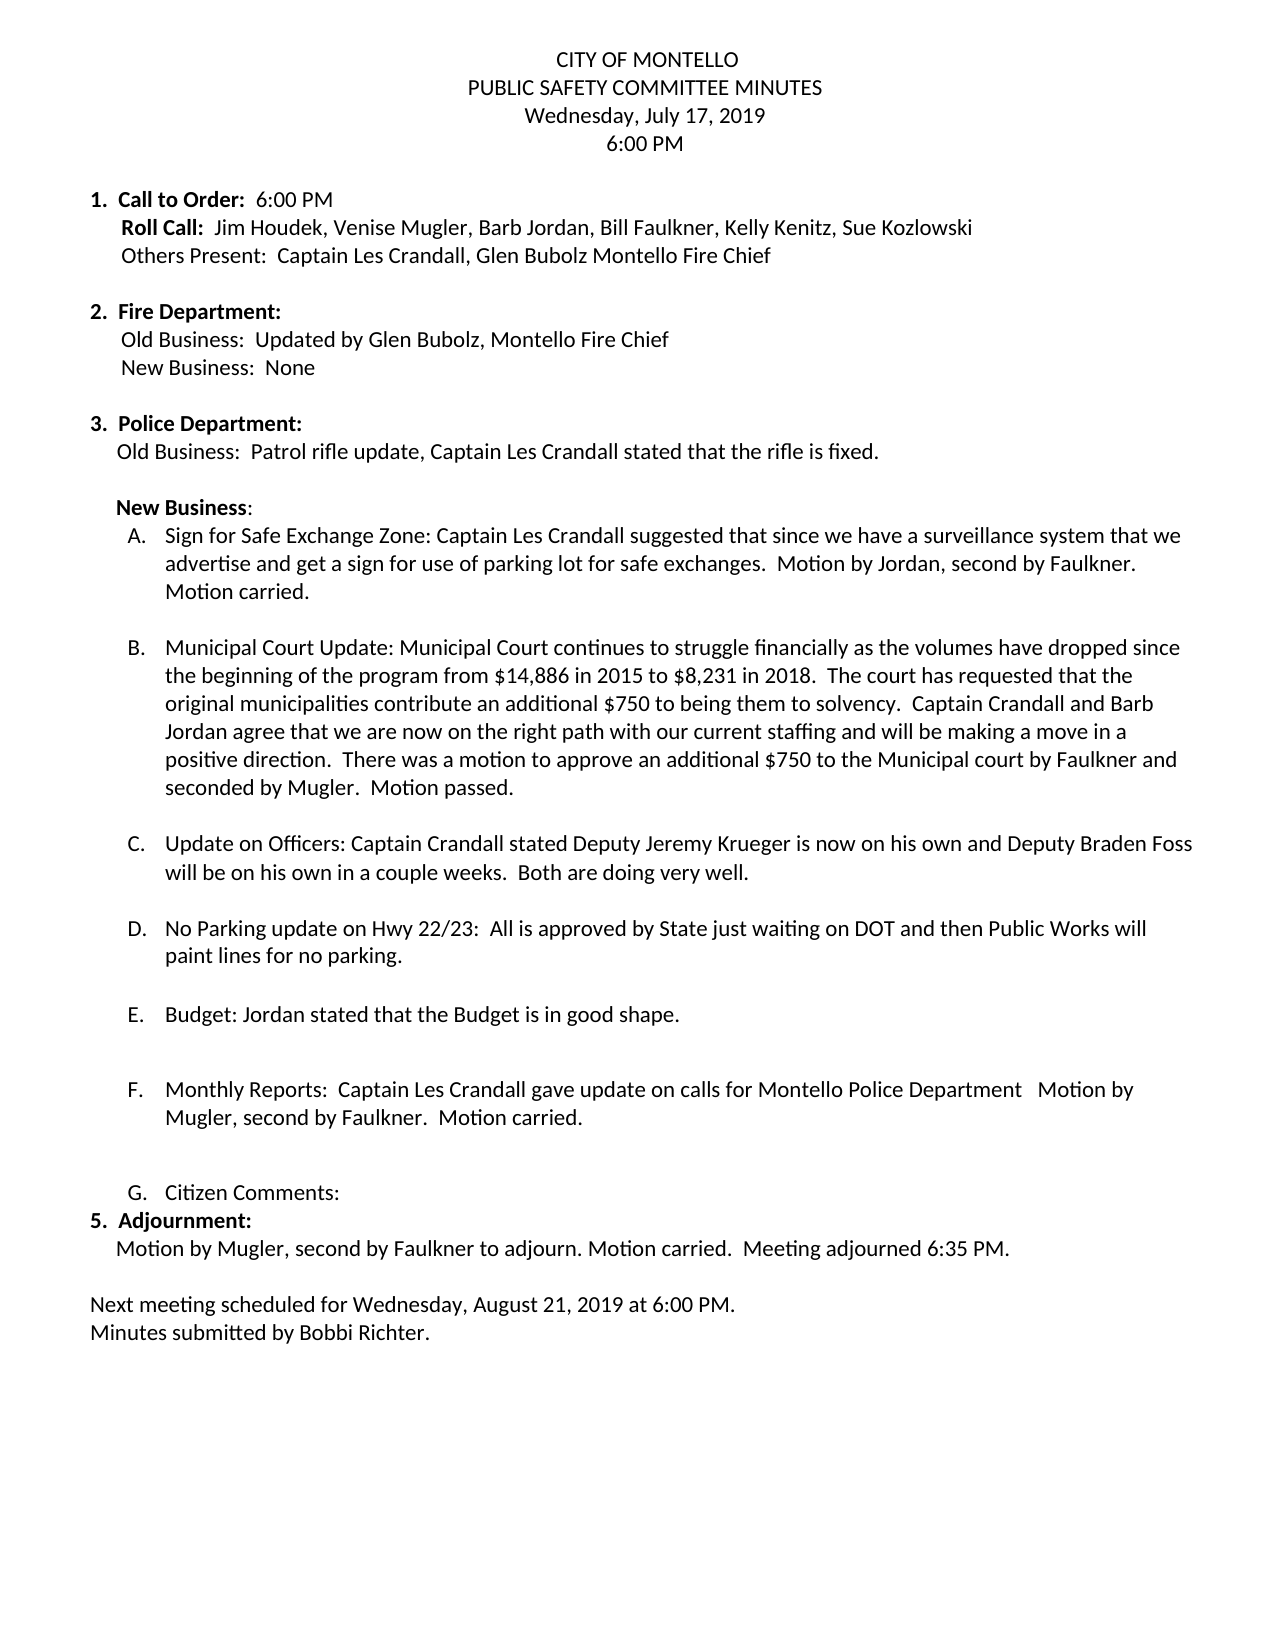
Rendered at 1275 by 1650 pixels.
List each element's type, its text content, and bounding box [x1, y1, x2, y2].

text 2. Fire Department: [90, 297, 1200, 325]
text New Business: [90, 493, 1200, 521]
list Budget: Jordan stated that the Budget is in good shape. [127, 1000, 1200, 1028]
text 5. Adjournment: [90, 1206, 1200, 1234]
list Sign for Safe Exchange Zone: Captain Les Crandall suggested that since we have a surveillance system that we advertise and get a sign for use of parking lot for safe exchanges. Motion by Jordan, second by Faulkner. Motion carried. [127, 521, 1200, 605]
text Others Present: Captain Les Crandall, Glen Bubolz Montello Fire Chief [121, 241, 1200, 269]
text 1. Call to Order: 6:00 PM [90, 185, 1200, 213]
text 6:00 PM [90, 129, 1200, 157]
text Wednesday, July 17, 2019 [90, 101, 1200, 129]
list No Parking update on Hwy 22/23: All is approved by State just waiting on DOT and then Public Works will paint lines for no parking. [127, 914, 1200, 970]
list Monthly Reports: Captain Les Crandall gave update on calls for Montello Police Department Motion by Mugler, second by Faulkner. Motion carried. [127, 1075, 1200, 1131]
text Roll Call: Jim Houdek, Venise Mugler, Barb Jordan, Bill Faulkner, Kelly Kenitz, Sue Kozlowski [121, 213, 1200, 241]
text Minutes submitted by Bobbi Richter. [90, 1318, 1200, 1374]
text Old Business: Updated by Glen Bubolz, Montello Fire Chief [90, 325, 1200, 353]
text Motion by Mugler, second by Faulkner to adjourn. Motion carried. Meeting adjourned 6:35 PM. [90, 1234, 1200, 1262]
text PUBLIC SAFETY COMMITTEE MINUTES [90, 73, 1200, 101]
text CITY OF MONTELLO [90, 45, 1200, 73]
text Next meeting scheduled for Wednesday, August 21, 2019 at 6:00 PM. [90, 1290, 1200, 1318]
text 3. Police Department: [90, 409, 1200, 437]
list Municipal Court Update: Municipal Court continues to struggle financially as the volumes have dropped since the beginning of the program from $14,886 in 2015 to $8,231 in 2018. The court has requested that the original municipalities contribute an additional $750 to being them to solvency. Captain Crandall and Barb Jordan agree that we are now on the right path with our current staffing and will be making a move in a positive direction. There was a motion to approve an additional $750 to the Municipal court by Faulkner and seconded by Mugler. Motion passed. [127, 633, 1200, 802]
text New Business: None [90, 353, 1200, 381]
list Citizen Comments: [127, 1178, 1200, 1206]
text Old Business: Patrol rifle update, Captain Les Crandall stated that the rifle is fixed. [117, 437, 1200, 465]
list Update on Officers: Captain Crandall stated Deputy Jeremy Krueger is now on his own and Deputy Braden Foss will be on his own in a couple weeks. Both are doing very well. [127, 829, 1200, 886]
